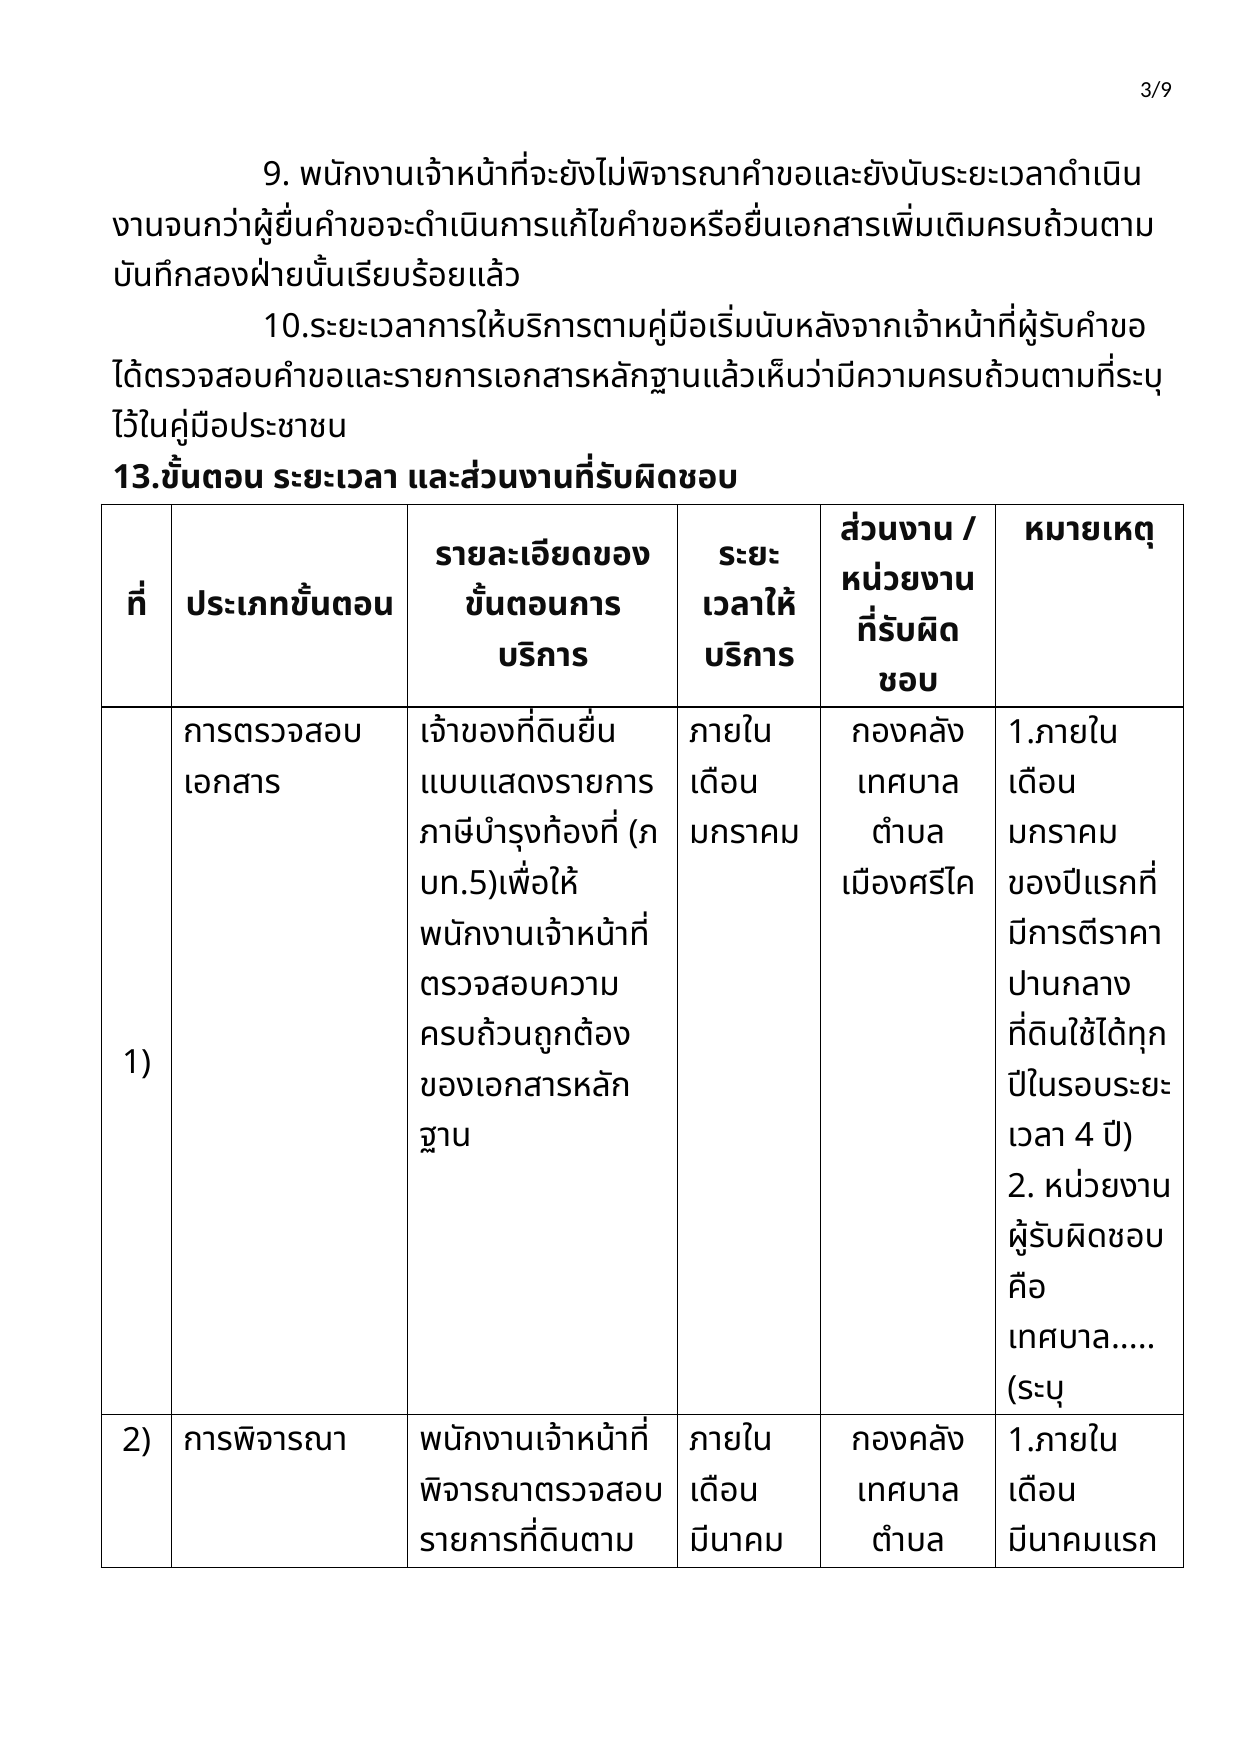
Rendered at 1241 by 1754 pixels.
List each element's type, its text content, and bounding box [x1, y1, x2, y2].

table_header รายละเอียดของขั้นตอนการบริการ [408, 505, 677, 706]
table_cell 2) [102, 1415, 171, 1567]
table_header หมายเหตุ [996, 505, 1183, 706]
table_cell 1) [102, 708, 171, 1414]
table_cell เจ้าของที่ดินยื่นแบบแสดงรายการภาษีบำรุงท้องที่ (ภบท.5)เพื่อให้พนักงานเจ้าหน้าที่ตรวจสอบความครบถ้วนถูกต้องของเอกสารหลักฐาน [408, 708, 677, 1414]
table_header ที่ [102, 505, 171, 706]
table_cell กองคลัง เทศบาลตำบล เมืองศรีไค [821, 1415, 995, 1567]
table_cell ภายในเดือนมีนาคม [678, 1415, 820, 1567]
table_header ระยะเวลาให้บริการ [678, 505, 820, 706]
table_cell การพิจารณา [172, 1415, 407, 1567]
table_header ส่วนงาน / หน่วยงานที่รับผิดชอบ [821, 505, 995, 706]
table_cell 1.ภายในเดือนมกราคมของปีแรกที่มีการตีราคาปานกลางที่ดินใช้ได้ทุกปีในรอบระยะเวลา 4 ปี) 2. หน่วยงานผู้รับผิดชอบคือเทศบาล.....(ระบุ [996, 708, 1183, 1414]
text 10.ระยะเวลาการให้บริการตามคู่มือเริ่มนับหลังจากเจ้าหน้าที่ผู้รับคำขอได้ตรวจสอบคำขอและรายการเอกสารหลักฐานแล้วเห็นว่ามีความครบถ้วนตามที่ระบุไว้ในคู่มือประชาชน 13.ขั้นตอน ระยะเวลา และส่วนงานที่รับผิดชอบ [112, 301, 1172, 503]
table_cell กองคลัง เทศบาลตำบล เมืองศรีไค [821, 708, 995, 1414]
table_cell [408, 1415, 677, 1567]
table_cell ภายในเดือน มกราคม [678, 708, 820, 1414]
text 9. พนักงานเจ้าหน้าที่จะยังไม่พิจารณาคำขอและยังนับระยะเวลาดำเนินงานจนกว่าผู้ยื่นคำขอจะดำเนินการแก้ไขคำขอหรือยื่นเอกสารเพิ่มเติมครบถ้วนตามบันทึกสองฝ่ายนั้นเรียบร้อยแล้ว [112, 150, 1172, 301]
table_cell การตรวจสอบเอกสาร [172, 708, 407, 1414]
table_header ประเภทขั้นตอน [172, 505, 407, 706]
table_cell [996, 1415, 1183, 1567]
